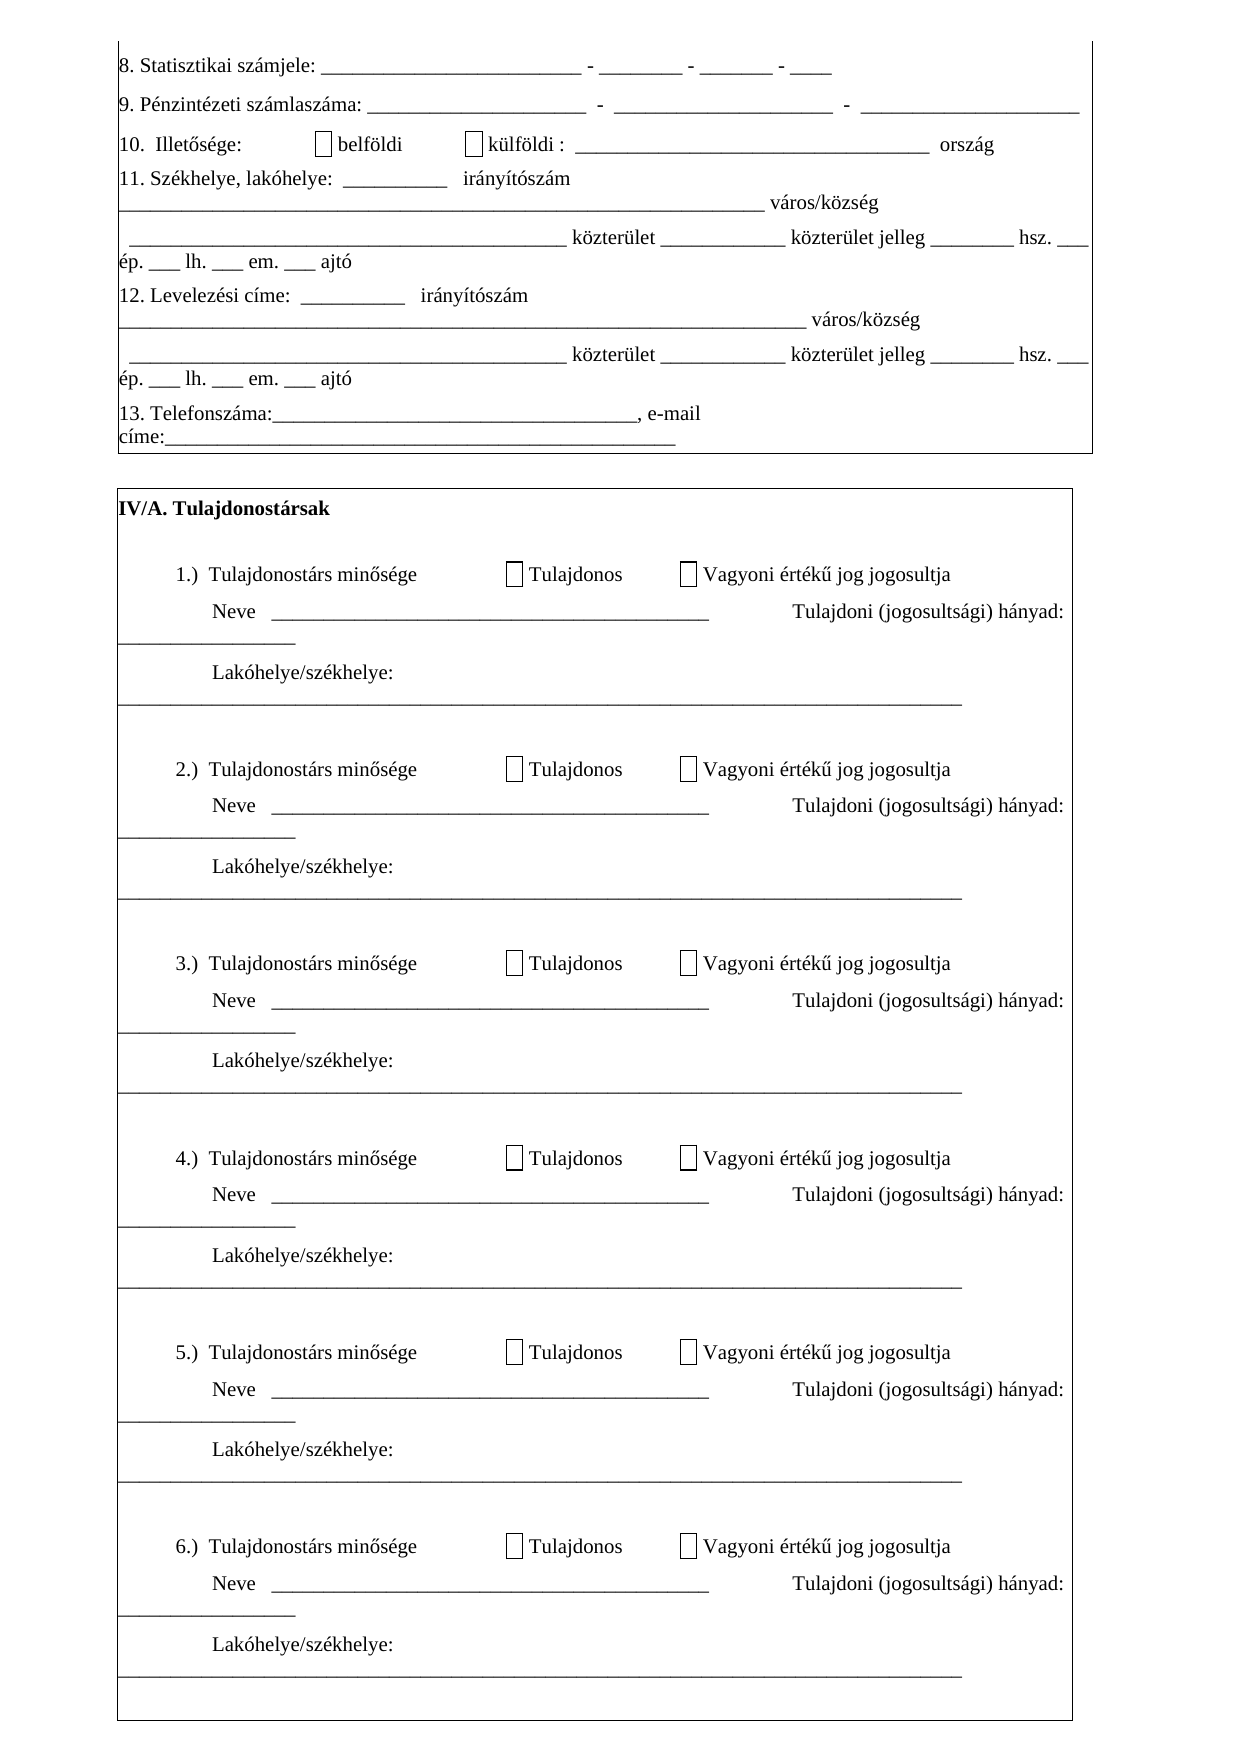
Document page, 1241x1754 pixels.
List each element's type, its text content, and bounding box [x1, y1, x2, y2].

table_cell __________________________________________ közterület ____________ közterület jelleg ________ hsz. ___ ép. ___ lh. ___ em. ___ ajtó [119, 336, 1092, 394]
table_cell 10. Illetősége: belföldi külföldi : __________________________________ ország [119, 121, 1092, 160]
table_cell 11. Székhelye, lakóhelye: __________ irányítószám ______________________________________________________________ város/község [119, 160, 1092, 218]
table_cell 8. Statisztikai számjele: _________________________ - ________ - _______ - ____ [119, 41, 1092, 81]
table_cell 13. Telefonszáma:___________________________________, e-mail címe:_________________________________________________ [119, 394, 1092, 453]
table_header IV/A. Tulajdonostársak 1.) Tulajdonostárs minősége Tulajdonos Vagyoni értékű jog jogosultja Neve __________________________________________ Tulajdoni (jogosultsági) hányad: _________________ Lakóhelye/székhelye: _________________________________________________________________________________ 2.) Tulajdonostárs minősége Tulajdonos Vagyoni értékű jog jogosultja Neve __________________________________________ Tulajdoni (jogosultsági) hányad: _________________ Lakóhelye/székhelye: _________________________________________________________________________________ 3.) Tulajdonostárs minősége Tulajdonos Vagyoni értékű jog jogosultja Neve __________________________________________ Tulajdoni (jogosultsági) hányad: _________________ Lakóhelye/székhelye: _________________________________________________________________________________ 4.) Tulajdonostárs minősége Tulajdonos Vagyoni értékű jog jogosultja Neve __________________________________________ Tulajdoni (jogosultsági) hányad: _________________ Lakóhelye/székhelye: _________________________________________________________________________________ 5.) Tulajdonostárs minősége Tulajdonos Vagyoni értékű jog jogosultja Neve __________________________________________ Tulajdoni (jogosultsági) hányad: _________________ Lakóhelye/székhelye: _________________________________________________________________________________ 6.) Tulajdonostárs minősége Tulajdonos Vagyoni értékű jog jogosultja Neve __________________________________________ Tulajdoni (jogosultsági) hányad: _________________ Lakóhelye/székhelye: _________________________________________________________________________________ [118, 489, 1072, 1720]
table_cell __________________________________________ közterület ____________ közterület jelleg ________ hsz. ___ ép. ___ lh. ___ em. ___ ajtó [119, 219, 1092, 277]
table_cell 12. Levelezési címe: __________ irányítószám __________________________________________________________________ város/község [119, 277, 1092, 336]
table_cell 9. Pénzintézeti számlaszáma: _____________________ - _____________________ - _____________________ [119, 81, 1092, 121]
